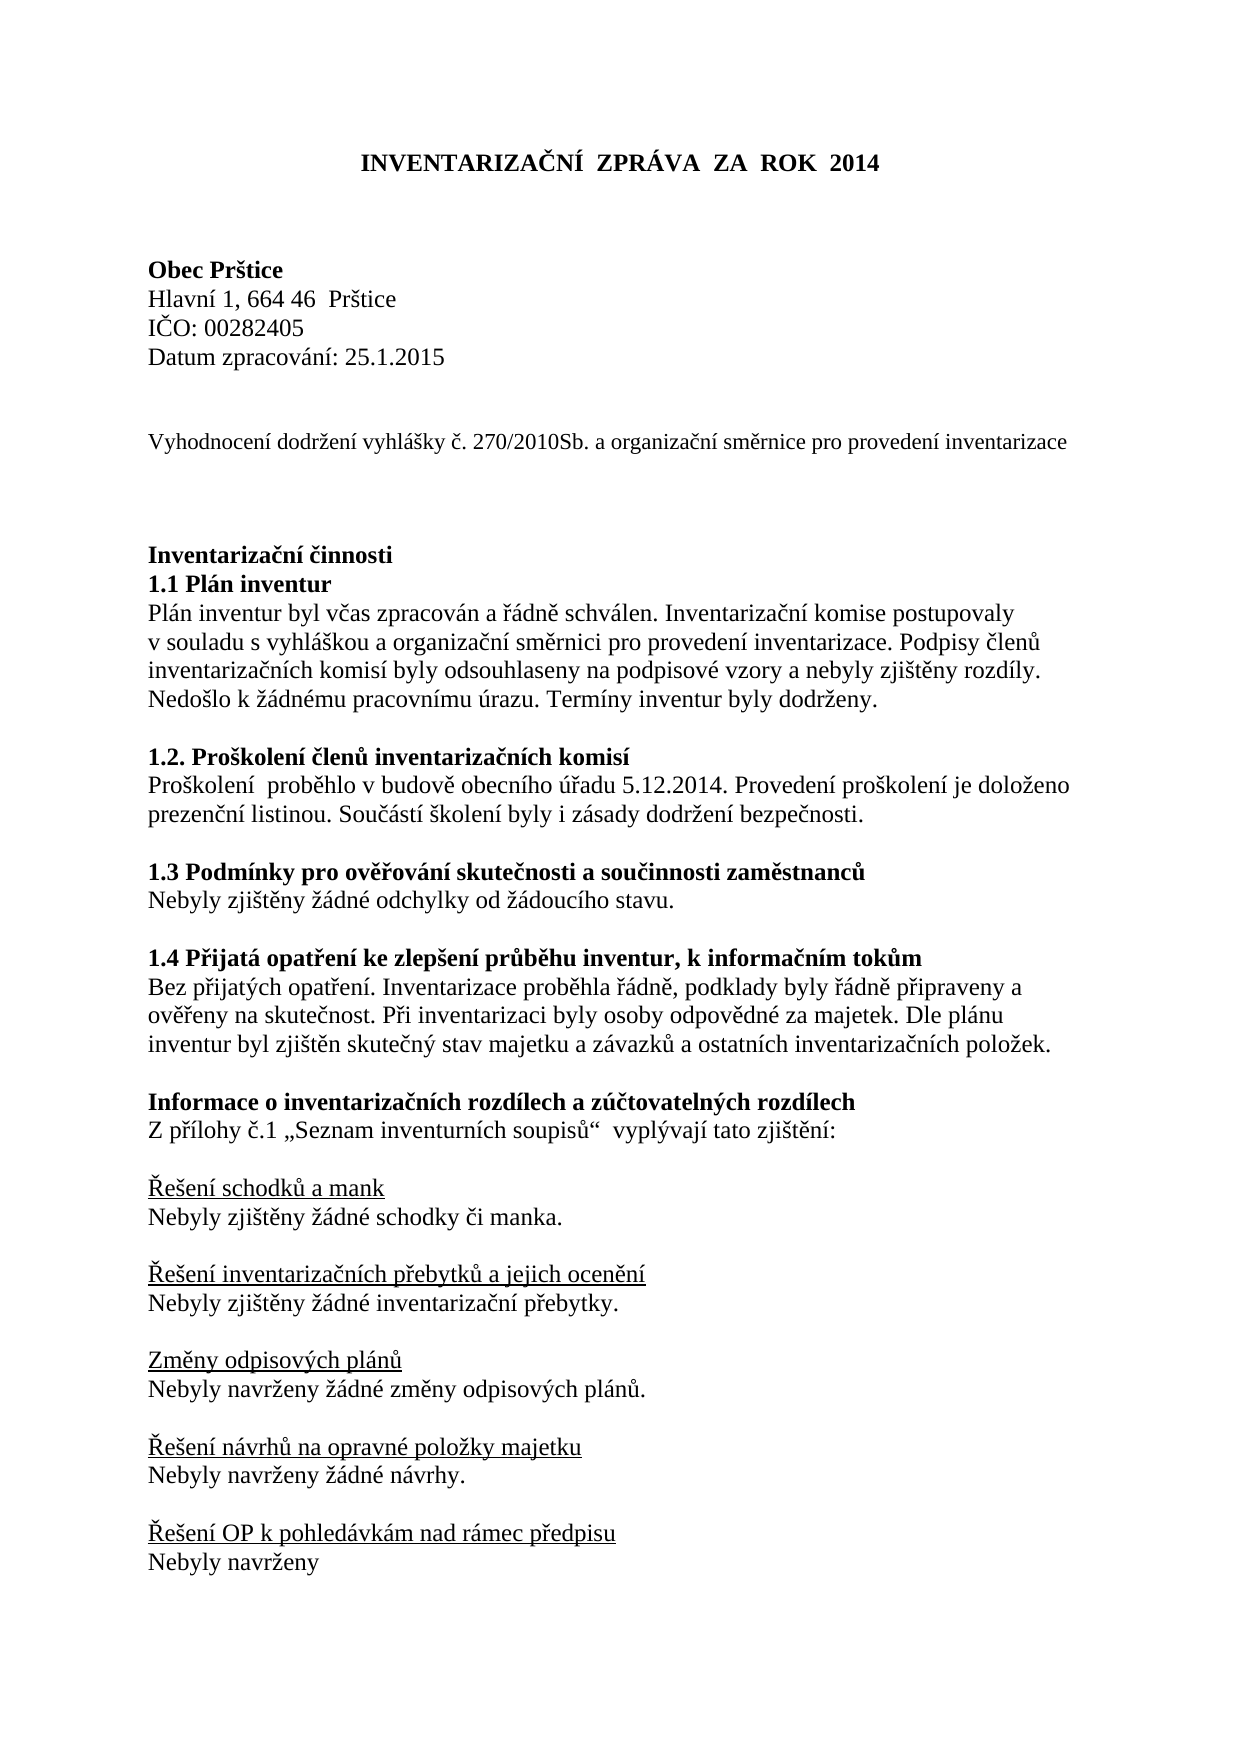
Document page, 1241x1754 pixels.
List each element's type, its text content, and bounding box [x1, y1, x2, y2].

text 1.2. Proškolení členů inventarizačních komisí [148, 742, 1093, 770]
list Přijatá opatření ke zlepšení průběhu inventur, k informačním tokům [148, 943, 1093, 972]
text IČO: 00282405 [148, 313, 1093, 342]
text Bez přijatých opatření. Inventarizace proběhla řádně, podklady byly řádně připraveny a ověřeny na skutečnost. Při inventarizaci byly osoby odpovědné za majetek. Dle plánu inventur byl zjištěn skutečný stav majetku a závazků a ostatních inventarizačních položek. [148, 972, 1093, 1058]
text Řešení schodků a mank [148, 1173, 1093, 1202]
text Datum zpracování: 25.1.2015 [148, 342, 1093, 370]
text INVENTARIZAČNÍ ZPRÁVA ZA ROK 2014 [148, 148, 1093, 176]
text Změny odpisových plánů [148, 1345, 1093, 1374]
list Podmínky pro ověřování skutečnosti a součinnosti zaměstnanců [148, 857, 1093, 885]
list Plán inventur [148, 569, 1093, 598]
text Nebyly zjištěny žádné inventarizační přebytky. [148, 1288, 1093, 1317]
text Hlavní 1, 664 46 Prštice [148, 284, 1093, 313]
text Plán inventur byl včas zpracován a řádně schválen. Inventarizační komise postupovaly v souladu s vyhláškou a organizační směrnici pro provedení inventarizace. Podpisy členů inventarizačních komisí byly odsouhlaseny na podpisové vzory a nebyly zjištěny rozdíly. Nedošlo k žádnému pracovnímu úrazu. Termíny inventur byly dodrženy. [148, 598, 1093, 713]
text Vyhodnocení dodržení vyhlášky č. 270/2010Sb. a organizační směrnice pro provedení inventarizace [148, 428, 1093, 454]
text Řešení návrhů na opravné položky majetku [148, 1432, 1093, 1460]
text Nebyly navrženy žádné návrhy. [148, 1460, 1093, 1489]
text Nebyly navrženy [148, 1547, 1093, 1575]
text Nebyly zjištěny žádné schodky či manka. [148, 1202, 1093, 1230]
text Řešení inventarizačních přebytků a jejich ocenění [148, 1259, 1093, 1288]
text Nebyly zjištěny žádné odchylky od žádoucího stavu. [148, 885, 1093, 914]
text Nebyly navrženy žádné změny odpisových plánů. [148, 1374, 1093, 1403]
text Obec Prštice [148, 255, 1093, 284]
text Z přílohy č.1 „Seznam inventurních soupisů“ vyplývají tato zjištění: [148, 1115, 1093, 1144]
text Informace o inventarizačních rozdílech a zúčtovatelných rozdílech [148, 1087, 1093, 1115]
text Proškolení proběhlo v budově obecního úřadu 5.12.2014. Provedení proškolení je doloženo prezenční listinou. Součástí školení byly i zásady dodržení bezpečnosti. [148, 770, 1093, 828]
text Řešení OP k pohledávkám nad rámec předpisu [148, 1518, 1093, 1547]
text Inventarizační činnosti [148, 540, 1093, 569]
